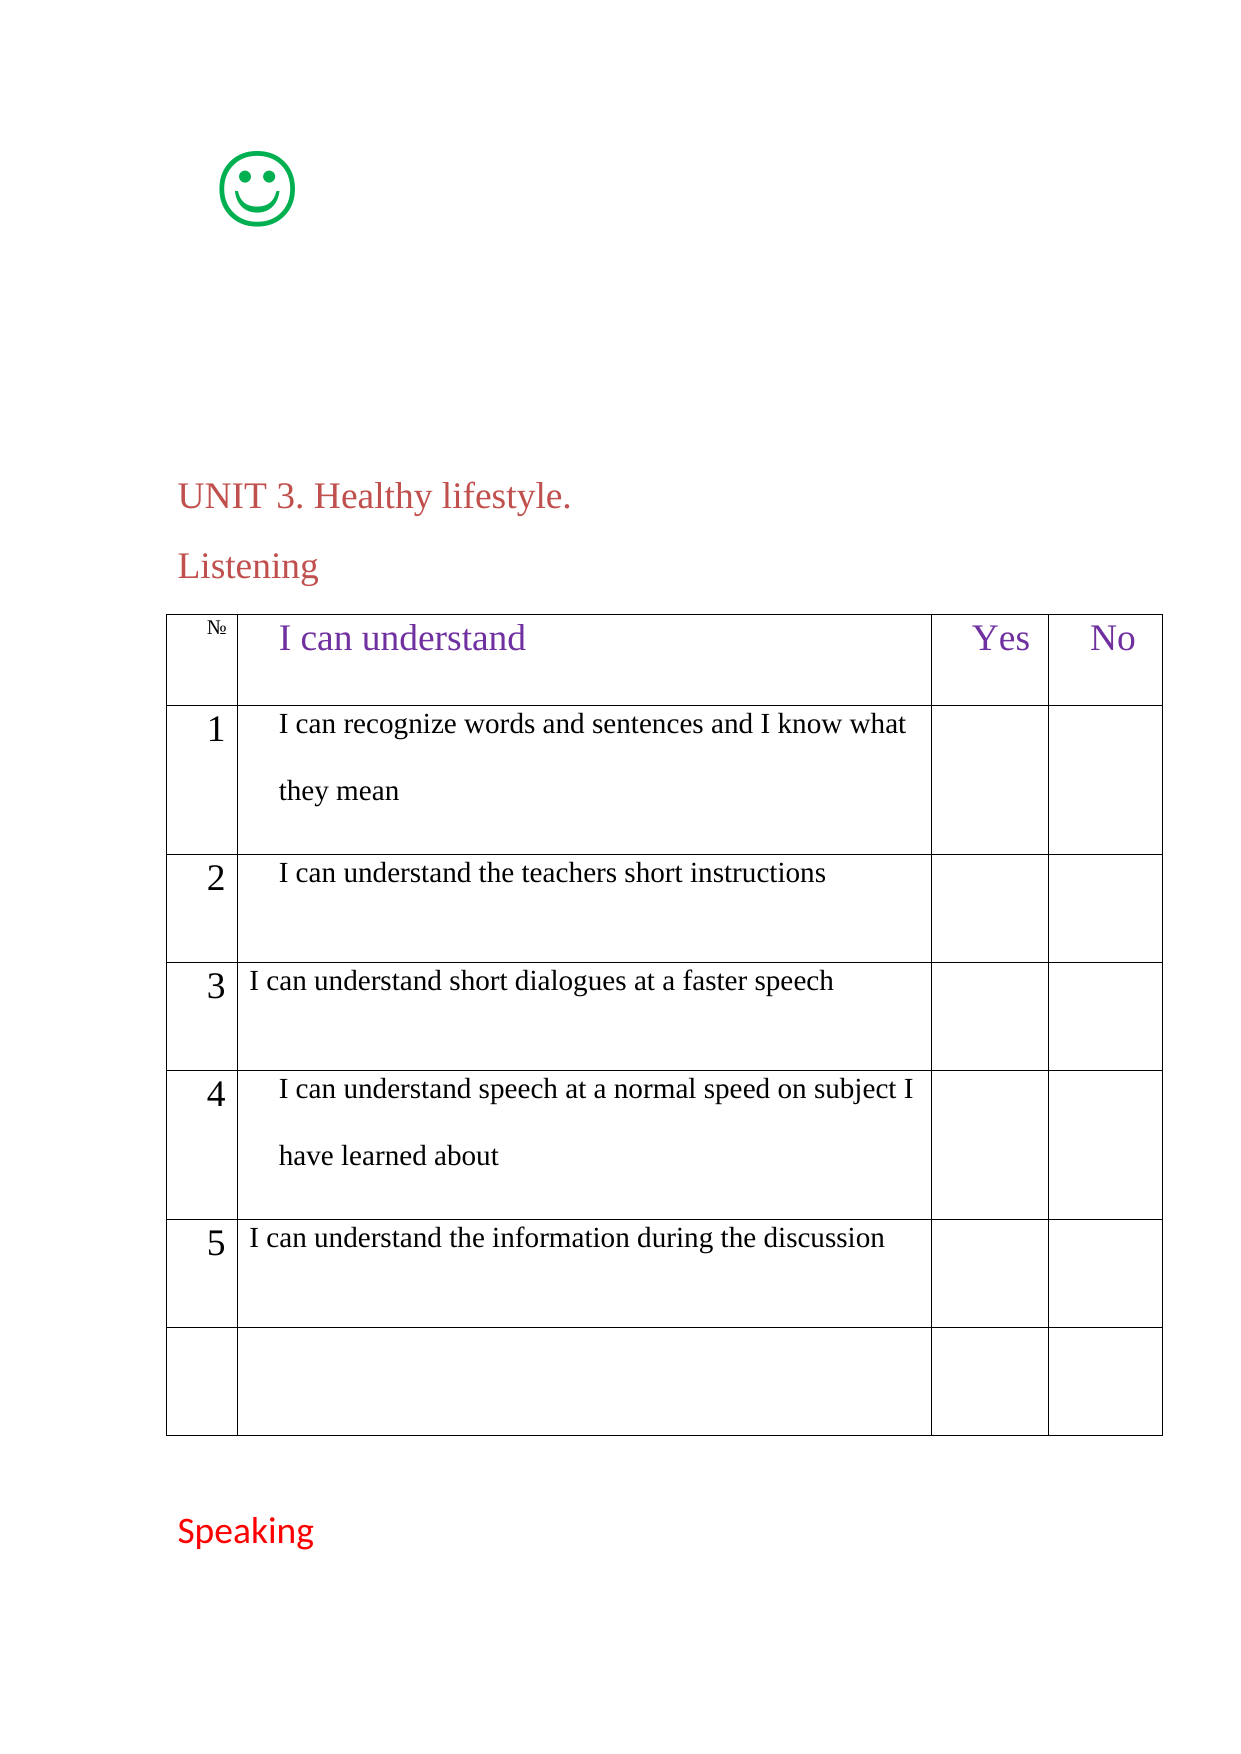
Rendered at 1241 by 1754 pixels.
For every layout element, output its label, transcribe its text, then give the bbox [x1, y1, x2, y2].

table_cell [238, 1328, 931, 1435]
table_cell [932, 1328, 1048, 1435]
table_header No [1049, 615, 1162, 705]
table_cell [1049, 963, 1162, 1070]
table_cell [1049, 1071, 1162, 1219]
table_header № [167, 615, 237, 705]
table_cell [932, 1220, 1048, 1327]
table_cell [1049, 855, 1162, 962]
table_cell [932, 855, 1048, 962]
table_cell [932, 1071, 1048, 1219]
table_cell 4 [167, 1071, 237, 1219]
table_cell [932, 963, 1048, 1070]
table_cell I can understand short dialogues at a faster speech [238, 963, 931, 1070]
table_cell 1 [167, 706, 237, 854]
table_header Yes [932, 615, 1048, 705]
table_cell I can understand speech at a normal speed on subject I have learned about [238, 1071, 931, 1219]
text Speaking [177, 1507, 1152, 1552]
table_cell 3 [167, 963, 237, 1070]
table_cell [932, 706, 1048, 854]
table_cell I can understand the teachers short instructions [238, 855, 931, 962]
table_cell I can recognize words and sentences and I know what they mean [238, 706, 931, 854]
table_cell [167, 1328, 237, 1435]
text UNIT 3. Healthy lifestyle. [177, 473, 1152, 516]
table_header I can understand [238, 615, 931, 705]
table_cell [1049, 1328, 1162, 1435]
table_cell I can understand the information during the discussion [238, 1220, 931, 1327]
table_cell 5 [167, 1220, 237, 1327]
text Listening [177, 543, 1152, 587]
table_cell [1049, 1220, 1162, 1327]
table_cell [1049, 706, 1162, 854]
table_cell 2 [167, 855, 237, 962]
